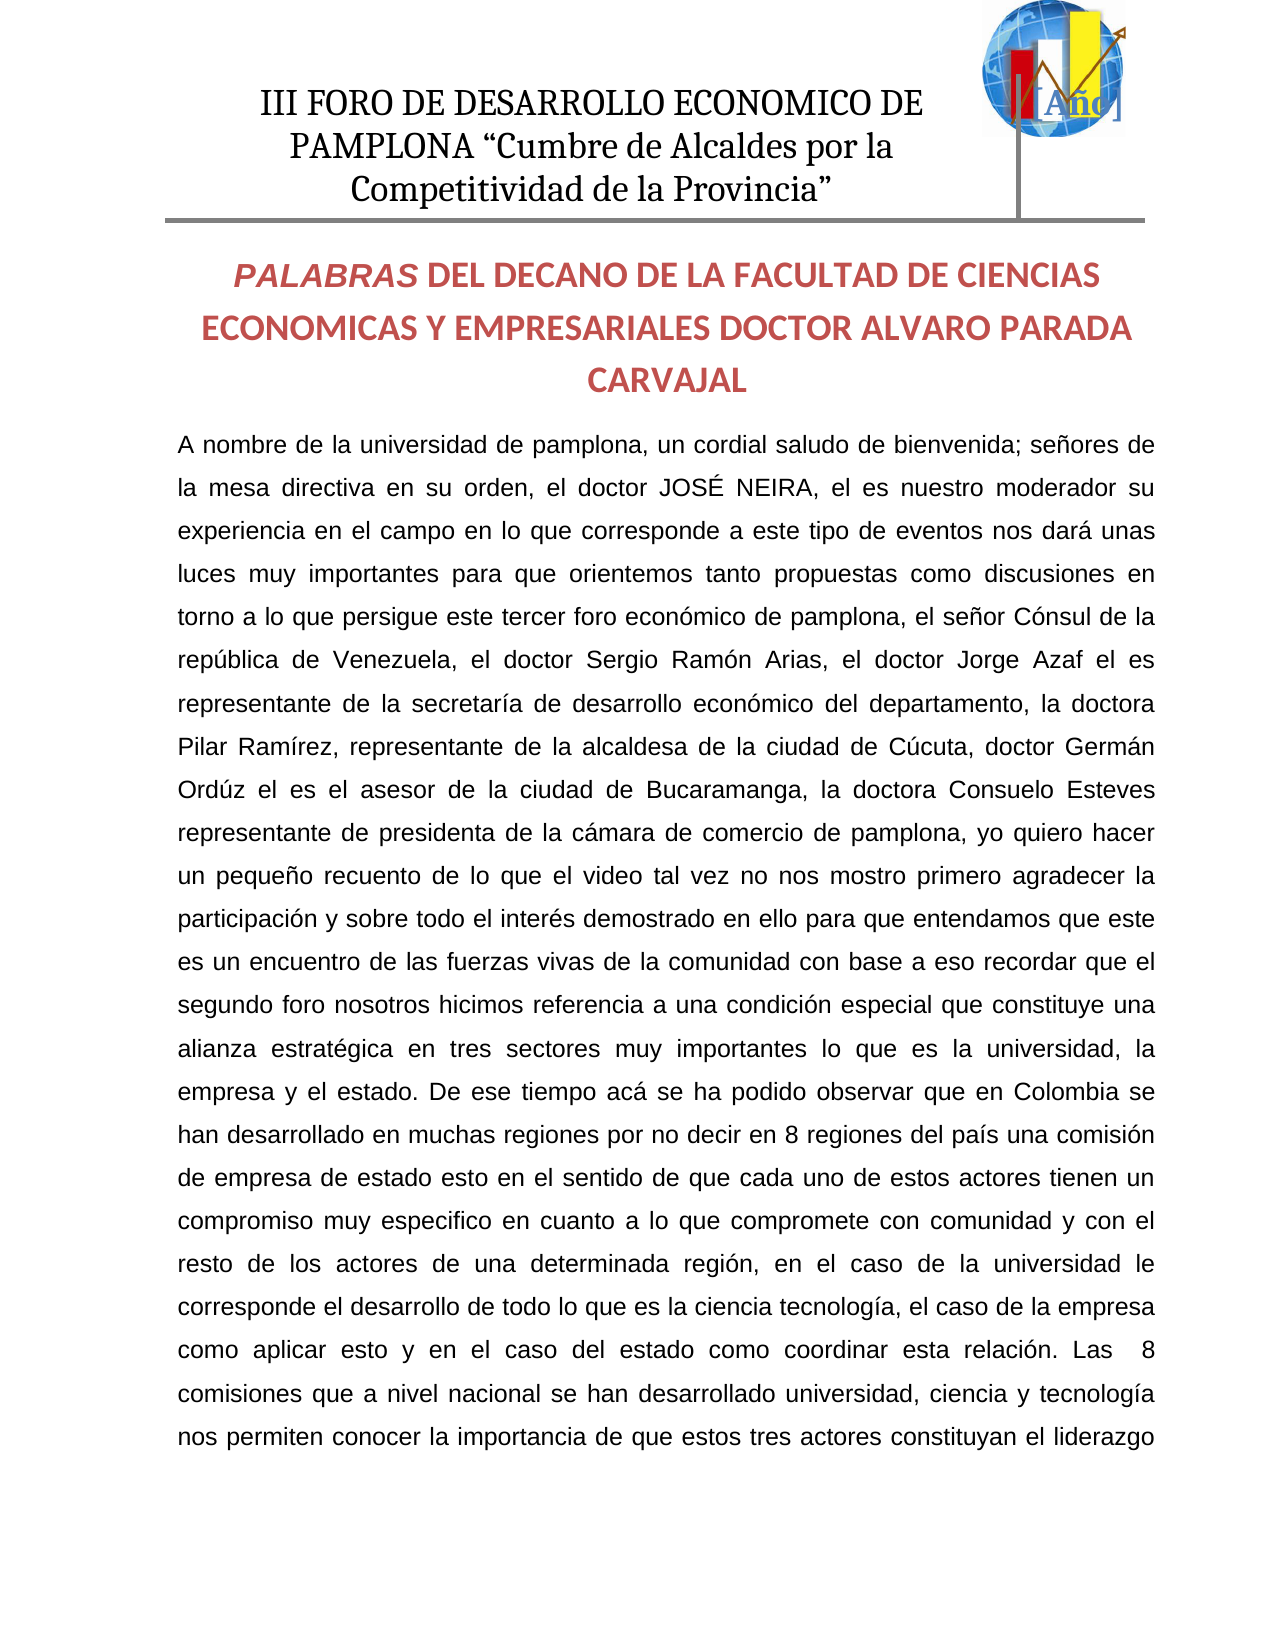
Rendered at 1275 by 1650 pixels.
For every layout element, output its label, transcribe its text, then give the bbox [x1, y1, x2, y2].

text PALABRAS DEL DECANO DE LA FACULTAD DE CIENCIAS ECONOMICAS Y EMPRESARIALES DOCTOR ALVARO PARADA CARVAJAL [177, 251, 1157, 402]
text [177, 430, 1157, 1451]
